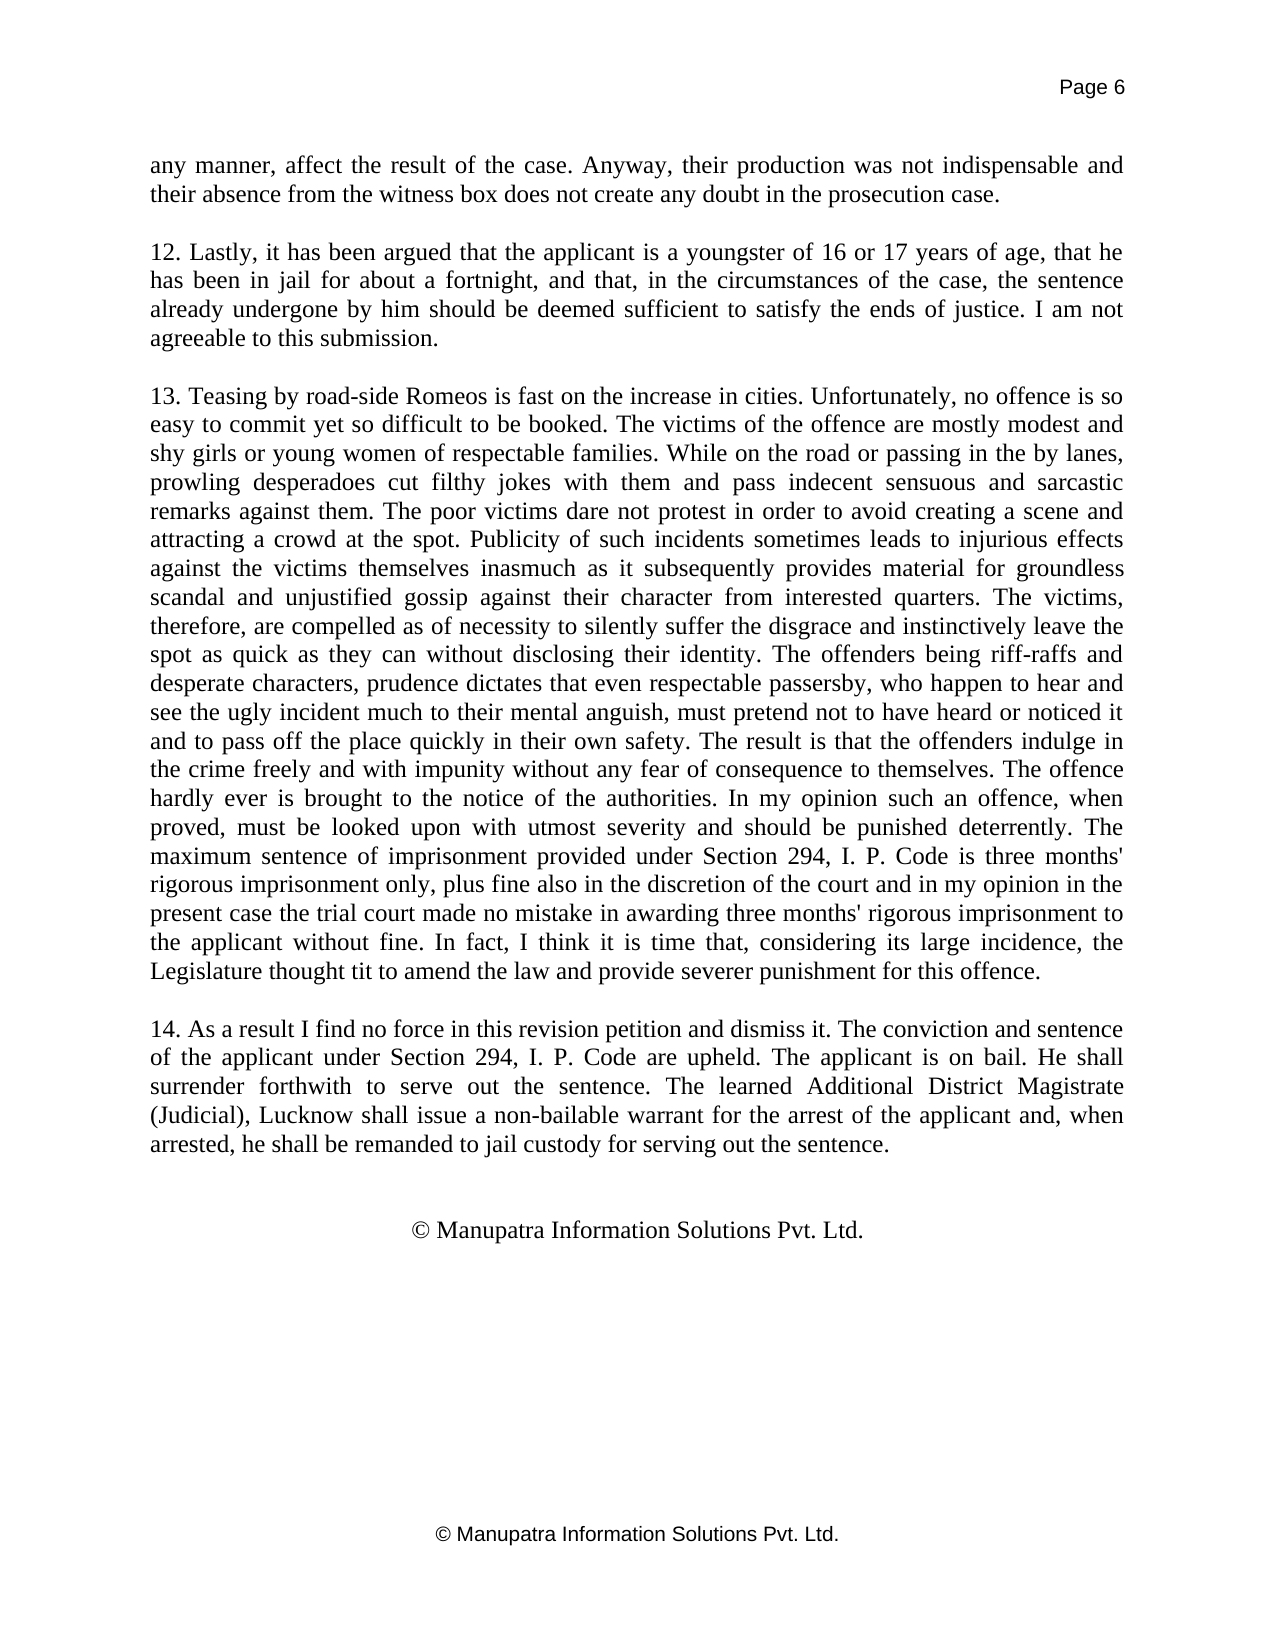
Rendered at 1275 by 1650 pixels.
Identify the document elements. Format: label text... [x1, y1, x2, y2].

text 12. Lastly, it has been argued that the applicant is a youngster of 16 or 17 years of age, that he has been in jail for about a fortnight, and that, in the circumstances of the case, the sentence already undergone by him should be deemed sufficient to satisfy the ends of justice. I am not agreeable to this submission. [150, 237, 1125, 352]
text © Manupatra Information Solutions Pvt. Ltd. [150, 1187, 1125, 1244]
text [150, 150, 1125, 207]
text 14. As a result I find no force in this revision petition and dismiss it. The conviction and sentence of the applicant under Section 294, I. P. Code are upheld. The applicant is on bail. He shall surrender forthwith to serve out the sentence. The learned Additional District Magistrate (Judicial), Lucknow shall issue a non-bailable warrant for the arrest of the applicant and, when arrested, he shall be remanded to jail custody for serving out the sentence. [150, 1014, 1125, 1157]
text 13. Teasing by road-side Romeos is fast on the increase in cities. Unfortunately, no offence is so easy to commit yet so difficult to be booked. The victims of the offence are mostly modest and shy girls or young women of respectable families. While on the road or passing in the by lanes, prowling desperadoes cut filthy jokes with them and pass indecent sensuous and sarcastic remarks against them. The poor victims dare not protest in order to avoid creating a scene and attracting a crowd at the spot. Publicity of such incidents sometimes leads to injurious effects against the victims themselves inasmuch as it subsequently provides material for groundless scandal and unjustified gossip against their character from interested quarters. The victims, therefore, are compelled as of necessity to silently suffer the disgrace and instinctively leave the spot as quick as they can without disclosing their identity. The offenders being riff-raffs and desperate characters, prudence dictates that even respectable passersby, who happen to hear and see the ugly incident much to their mental anguish, must pretend not to have heard or noticed it and to pass off the place quickly in their own safety. The result is that the offenders indulge in the crime freely and with impunity without any fear of consequence to themselves. The offence hardly ever is brought to the notice of the authorities. In my opinion such an offence, when proved, must be looked upon with utmost severity and should be punished deterrently. The maximum sentence of imprisonment provided under Section 294, I. P. Code is three months' rigorous imprisonment only, plus fine also in the discretion of the court and in my opinion in the present case the trial court made no mistake in awarding three months' rigorous imprisonment to the applicant without fine. In fact, I think it is time that, considering its large incidence, the Legislature thought tit to amend the law and provide severer punishment for this offence. [150, 381, 1125, 984]
